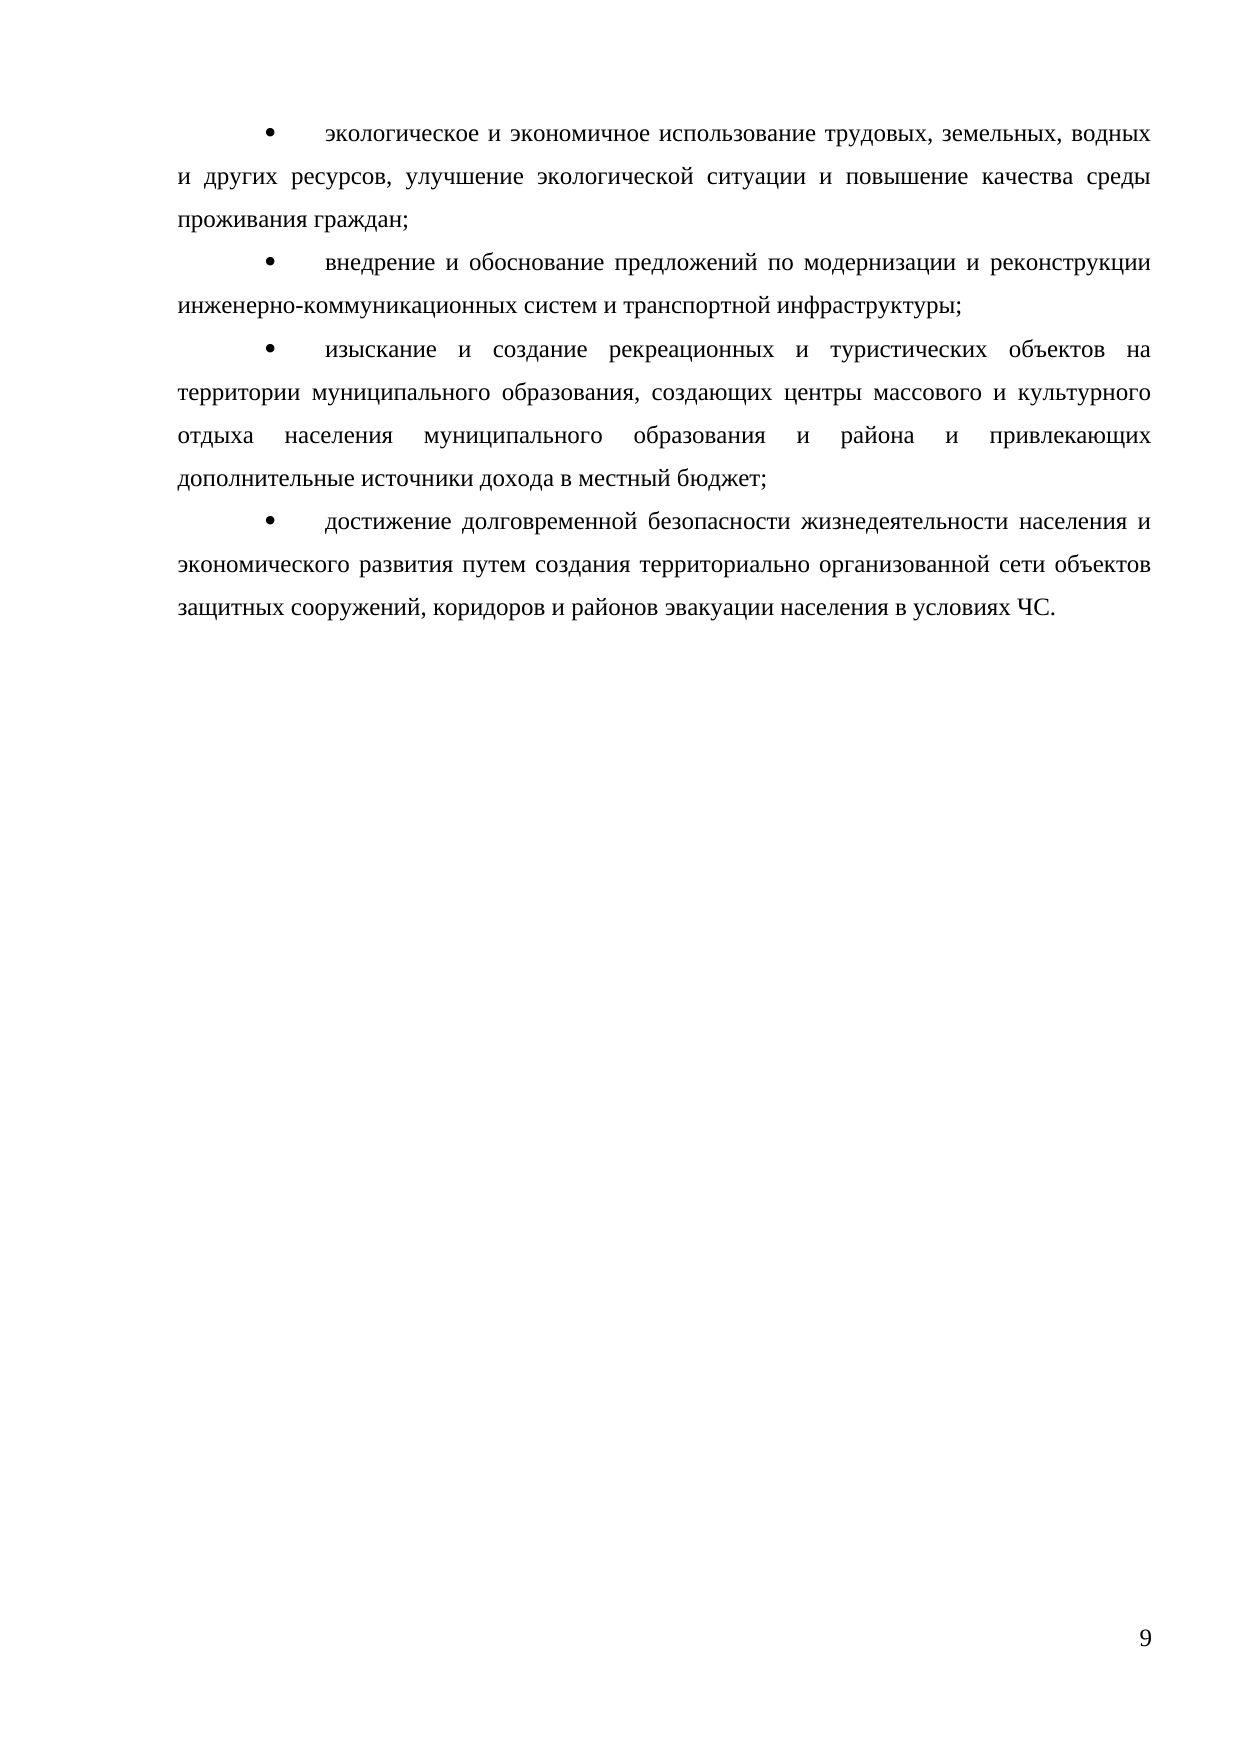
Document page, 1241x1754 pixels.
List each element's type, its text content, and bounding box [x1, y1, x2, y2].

list достижение долговременной безопасности жизнедеятельности населения и экономического развития путем создания территориально организованной сети объектов защитных сооружений, коридоров и районов эвакуации населения в условиях ЧС. [177, 506, 1152, 621]
list экологическое и экономичное использование трудовых, земельных, водных и других ресурсов, улучшение экологической ситуации и повышение качества среды проживания граждан; [177, 118, 1152, 233]
list внедрение и обоснование предложений по модернизации и реконструкции инженерно-коммуникационных систем и транспортной инфраструктуры; [177, 247, 1152, 319]
list изыскание и создание рекреационных и туристических объектов на территории муниципального образования, создающих центры массового и культурного отдыха населения муниципального образования и района и привлекающих дополнительные источники дохода в местный бюджет; [177, 334, 1152, 492]
